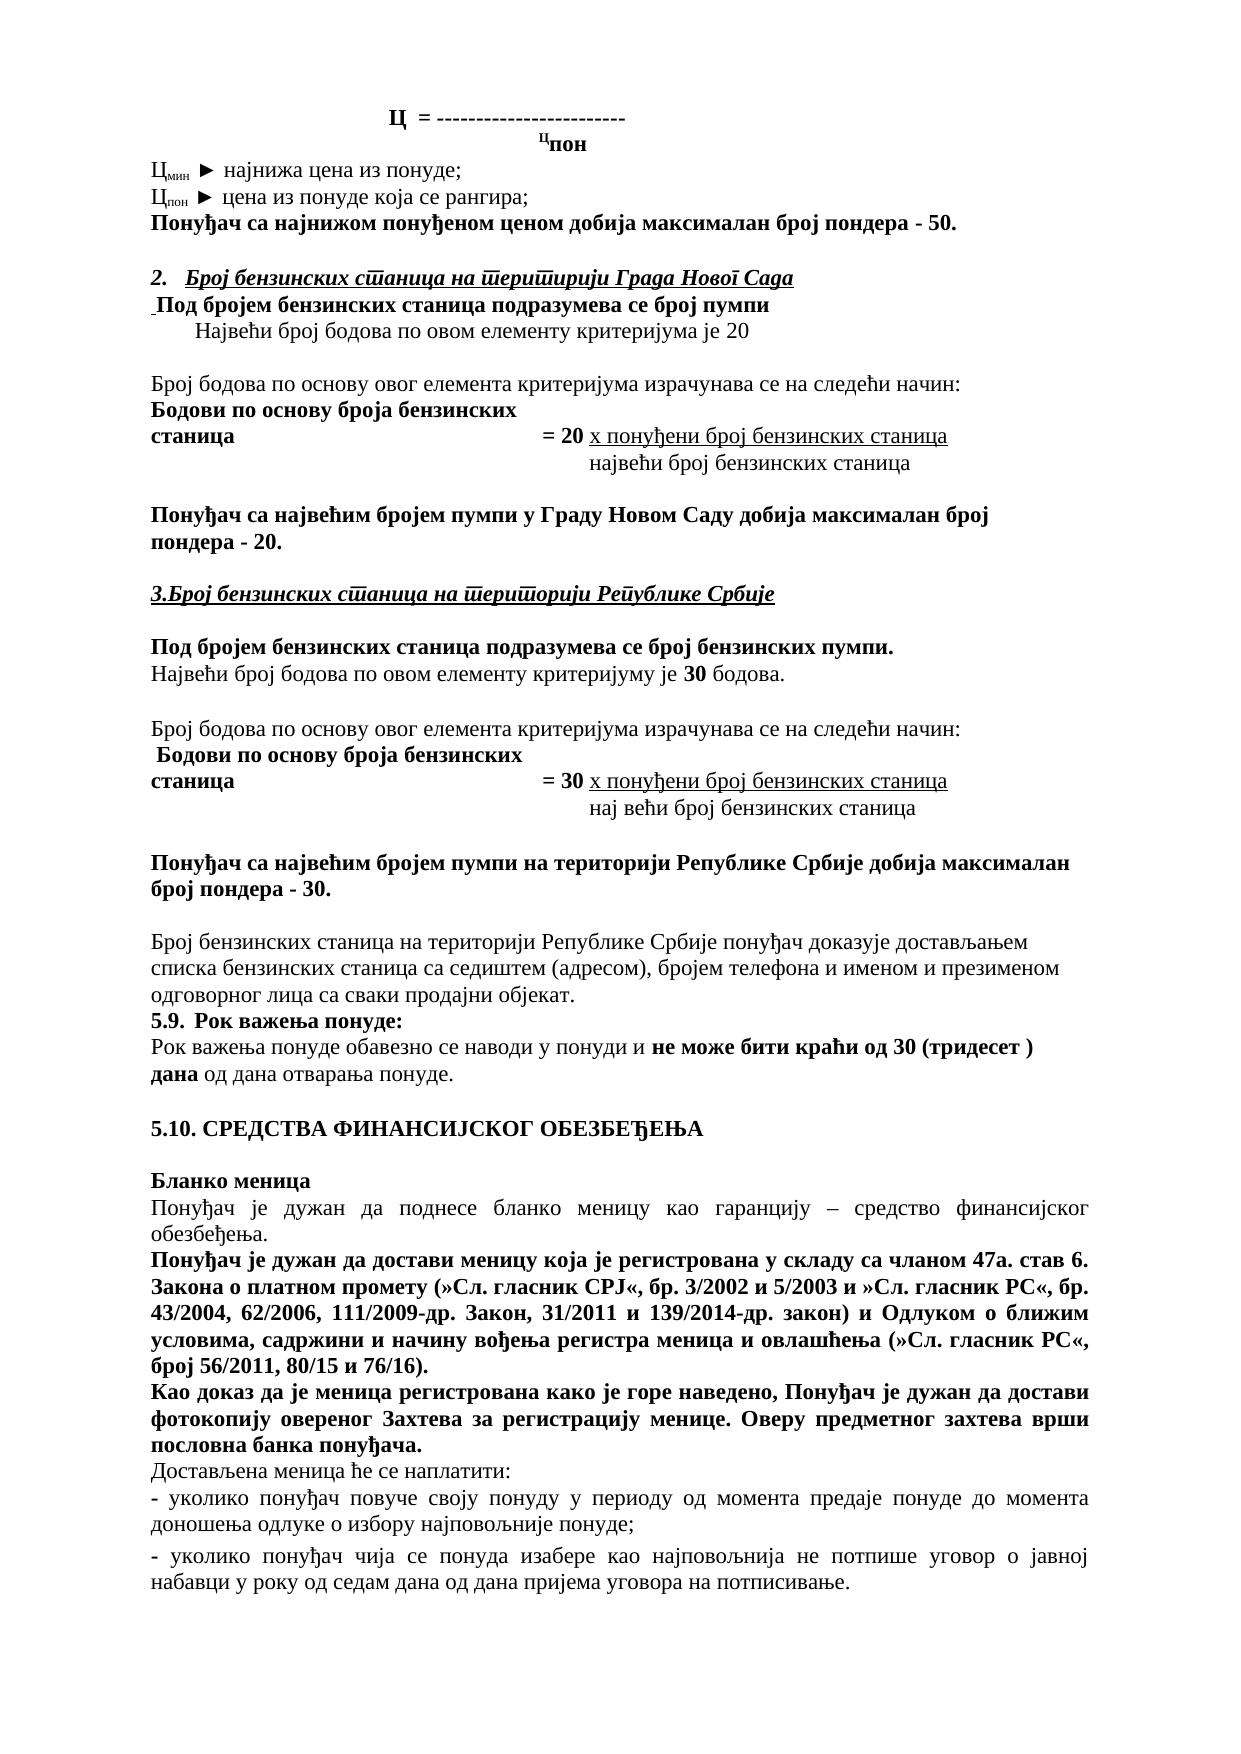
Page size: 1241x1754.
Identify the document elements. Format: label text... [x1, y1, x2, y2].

text Цмин ► најнижа цена из понуде; [151, 156, 1090, 183]
text 3.Број бензинских станица на територији Републике Србије [151, 581, 1090, 607]
text Под бројем бензинских станица подразумева се број пумпи [151, 291, 906, 317]
text Највећи број бодова по овом елементу критеријума је 20 [194, 317, 1090, 343]
text пондера - 20. [151, 528, 1090, 554]
text нај већи број бензинских станица [589, 794, 1090, 820]
text Број бодова по основу овог елемента критеријума израчунава се на следећи начин: [151, 715, 1090, 741]
text Број бензинских станица на територији Републике Србије понуђач доказује достављањем списка бензинских станица са седиштем (адресом), бројем телефона и именом и презименом одговорног лица са сваки продајни објекат. [151, 928, 1090, 1007]
text Понуђач је дужан да поднесе бланко меницу као гаранцију – средство финансијског обезбеђења. [151, 1194, 1090, 1247]
text Ц = [388, 104, 1090, 130]
text Понуђач са најнижом понуђеном ценом добија максималан број пондера - 50. [151, 209, 1090, 236]
text Највећи број бодова по овом елементу критеријуму је 30 бодова. [151, 659, 1090, 686]
text Понуђач са највећим бројем пумпи на територији Републике Србије добија максималан број пондера - 30. [151, 849, 1090, 902]
text 5.9. Рок важења понуде: [151, 1007, 1090, 1033]
text највећи број бензинских станица [589, 449, 1090, 475]
text Бодови по основу броја бензинских [151, 741, 1090, 767]
text Број бодова по основу овог елемента критеријума израчунава се на следећи начин: [151, 370, 1090, 396]
text станица = 20 x понуђени број бензинских станица [151, 422, 1090, 449]
text Цпон [538, 130, 1090, 156]
text Цпон ► цена из понуде која се рангира; [151, 183, 1090, 209]
text Понуђач је дужан да достави меницу која је регистрована у складу са чланом 47а. став 6. Закона о платном промету (»Сл. гласник СРЈ«, бр. 3/2002 и 5/2003 и »Сл. гласник РС«, бр. 43/2004, 62/2006, 111/2009-др. Закон, 31/2011 и 139/2014-др. закон) и Одлуком о ближим условима, садржини и начину вођења регистра меница и овлашћења (»Сл. гласник РС«, број 56/2011, 80/15 и 76/16). [151, 1247, 1090, 1378]
text Бодови по основу броја бензинских [151, 396, 1090, 422]
text Рок важења понуде обавезно се наводи у понуди и не може бити краћи од 30 (тридесет ) [151, 1033, 1090, 1060]
text Под бројем бензинских станица подразумева се број бензинских пумпи. [151, 633, 1090, 659]
text - уколико понуђач чија се понуда изабере као најповољнија не потпише уговор о јавној набавци у року од седам дана од дана пријема уговора на потписивање. [151, 1542, 1090, 1595]
text Достављена меница ће се наплатити: [151, 1457, 1090, 1484]
text 5.10. СРЕДСТВА ФИНАНСИЈСКОГ ОБЕЗБЕЂЕЊА [151, 1115, 1090, 1141]
text Као доказ да је меница регистрована како је горе наведено, Понуђач је дужан да достави фотокопију овереног Захтева за регистрацију менице. Оверу предметног захтева врши пословна банка понуђача. [151, 1378, 1090, 1457]
text Бланко меница [151, 1167, 1090, 1194]
text станица = 30 x понуђени број бензинских станица [151, 767, 1090, 794]
text - уколико понуђач повуче своју понуду у периоду од момента предаје понуде до момента доношења одлуке о избору најповољније понуде; [151, 1484, 1090, 1536]
text Понуђач са највећим бројем пумпи у Граду Новом Саду добија максималан број [151, 501, 1154, 528]
text 2. Број бензинских станица на теритирији Града Новог Сада [151, 264, 906, 291]
text дана од дана отварања понуде. [151, 1060, 1090, 1086]
